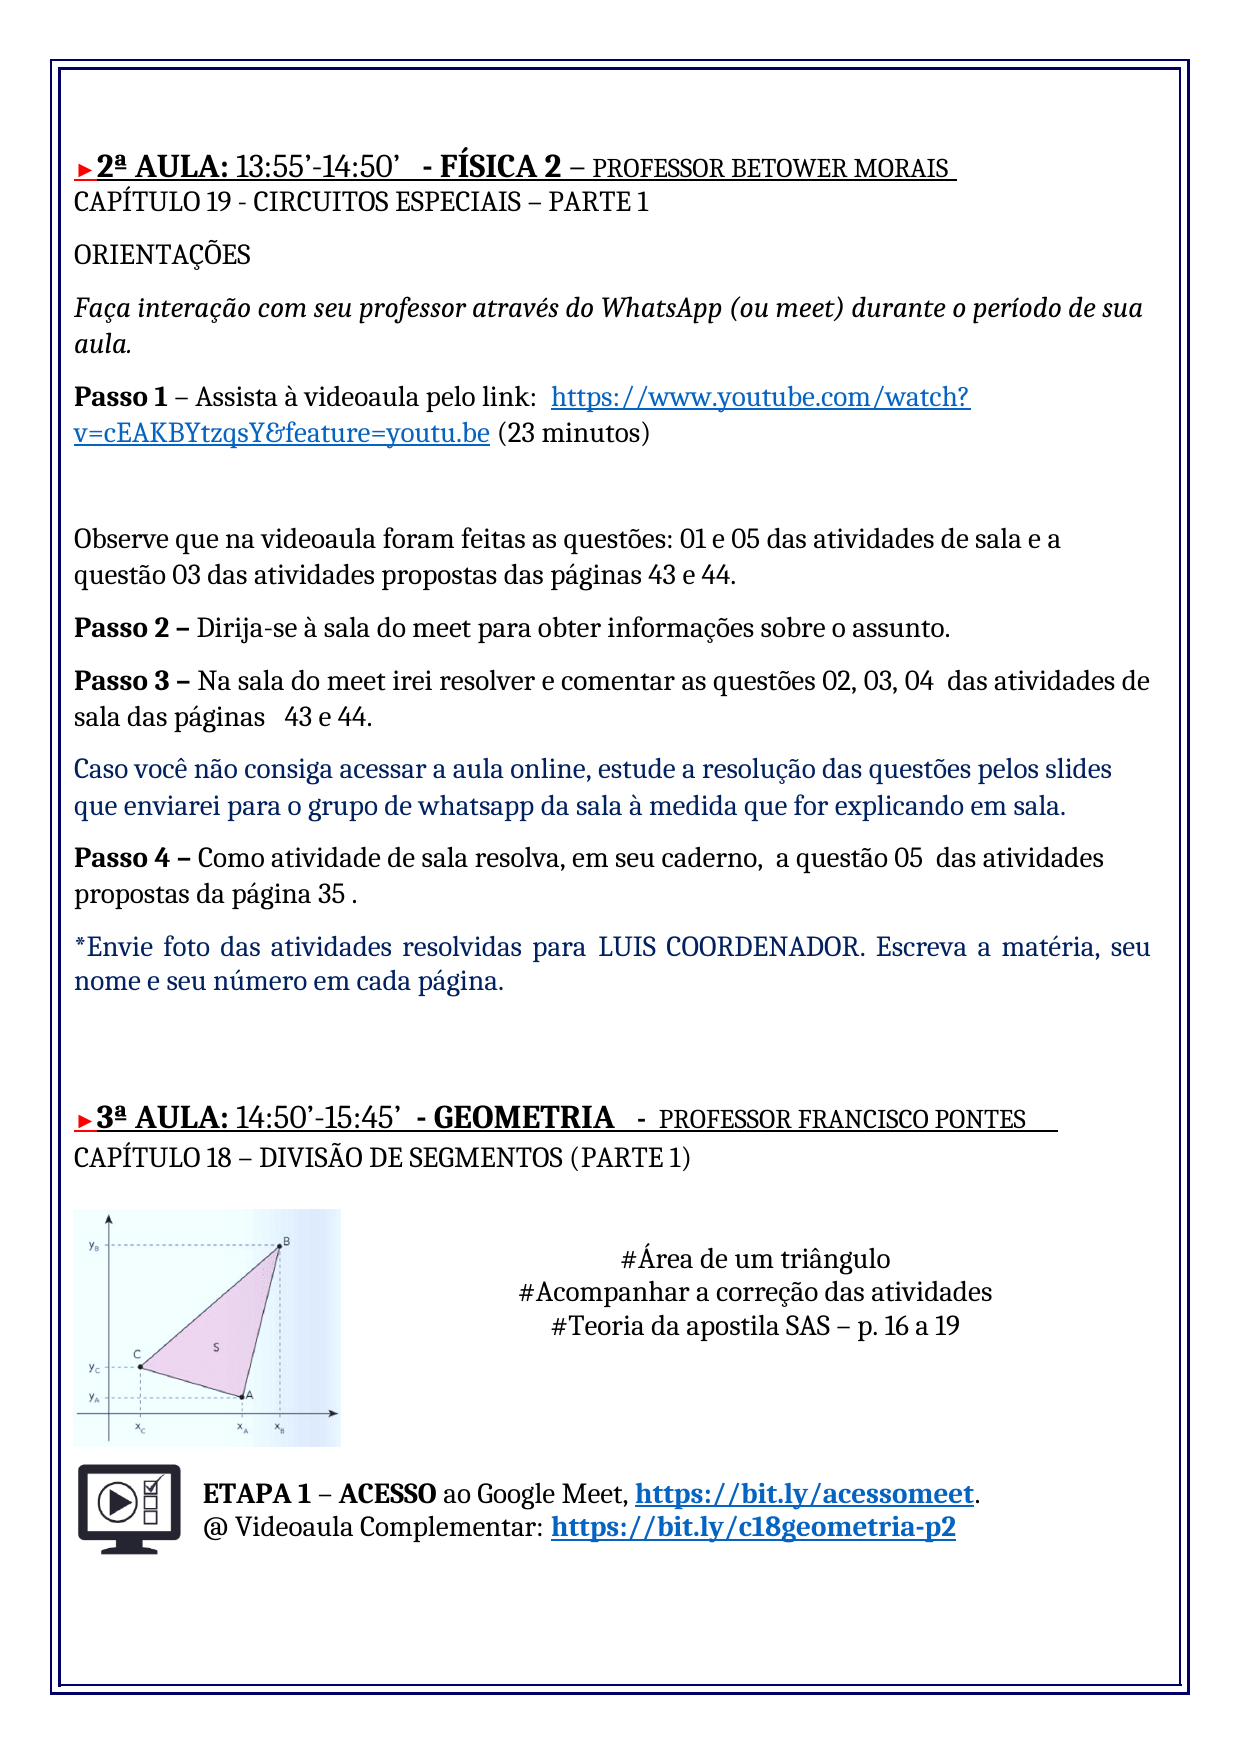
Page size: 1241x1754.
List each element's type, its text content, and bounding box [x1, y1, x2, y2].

text @ Videoaula Complementar: https://bit.ly/c18geometria-p2 [184, 1510, 1152, 1544]
text *Envie foto das atividades resolvidas para LUIS COORDENADOR. Escreva a matéria, seu nome e seu número em cada página. [74, 931, 1152, 998]
text Passo 3 – Na sala do meet irei resolver e comentar as questões 02, 03, 04 das atividades de sala das páginas 43 e 44. [74, 664, 1152, 733]
text ►2ª AULA: 13:55’-14:50’ - FÍSICA 2 – PROFESSOR BETOWER MORAIS [74, 147, 1152, 186]
text #Teoria da apostila SAS – p. 16 a 19 [341, 1309, 1152, 1343]
text Caso você não consiga acessar a aula online, estude a resolução das questões pelos slides que enviarei para o grupo de whatsapp da sala à medida que for explicando em sala. [74, 753, 1152, 822]
text Passo 1 – Assista à videoaula pelo link: https://www.youtube.com/watch?v=cEAKBYtzqsY&feature=youtu.be (23 minutos) [74, 380, 1152, 450]
picture [73, 1209, 341, 1447]
text CAPÍTULO 18 – DIVISÃO DE SEGMENTOS (PARTE 1) [74, 1141, 1152, 1175]
text Passo 4 – Como atividade de sala resolva, em seu caderno, a questão 05 das atividades propostas da página 35 . [74, 842, 1152, 911]
text Observe que na videoaula foram feitas as questões: 01 e 05 das atividades de sala e a questão 03 das atividades propostas das páginas 43 e 44. [74, 522, 1152, 592]
text ►3ª AULA: 14:50’-15:45’ - GEOMETRIA - PROFESSOR FRANCISCO PONTES [74, 1098, 1152, 1137]
text Faça interação com seu professor através do WhatsApp (ou meet) durante o período de sua aula. [74, 291, 1152, 361]
text #Área de um triângulo [341, 1242, 1152, 1276]
text ORIENTAÇÕES [74, 238, 1152, 272]
text ETAPA 1 – ACESSO ao Google Meet, https://bit.ly/acessomeet. [184, 1477, 1152, 1510]
text #Acompanhar a correção das atividades [341, 1276, 1152, 1309]
text Passo 2 – Dirija-se à sala do meet para obter informações sobre o assunto. [74, 611, 1152, 644]
text CAPÍTULO 19 - CIRCUITOS ESPECIAIS – PARTE 1 [74, 186, 1152, 219]
